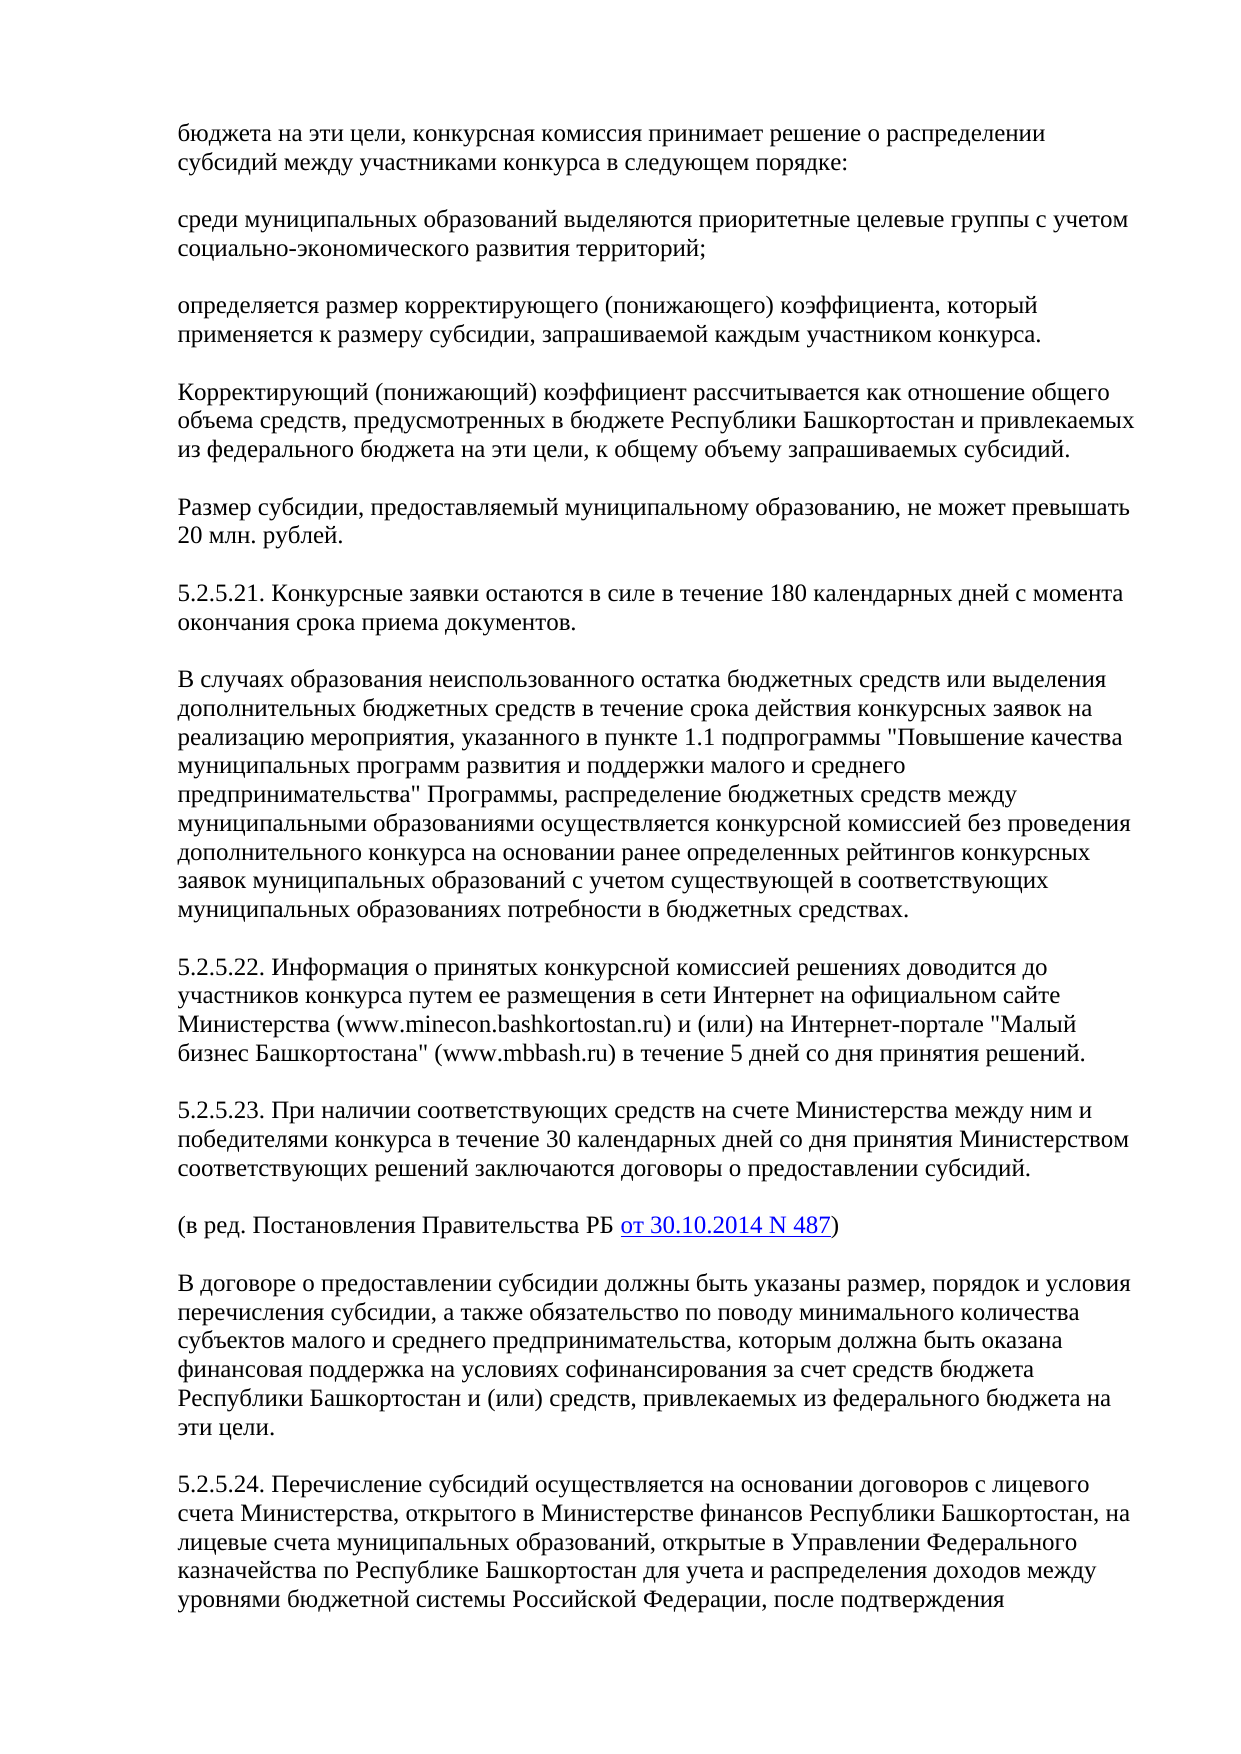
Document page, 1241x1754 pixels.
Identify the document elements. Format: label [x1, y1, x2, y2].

text [177, 118, 1152, 1613]
